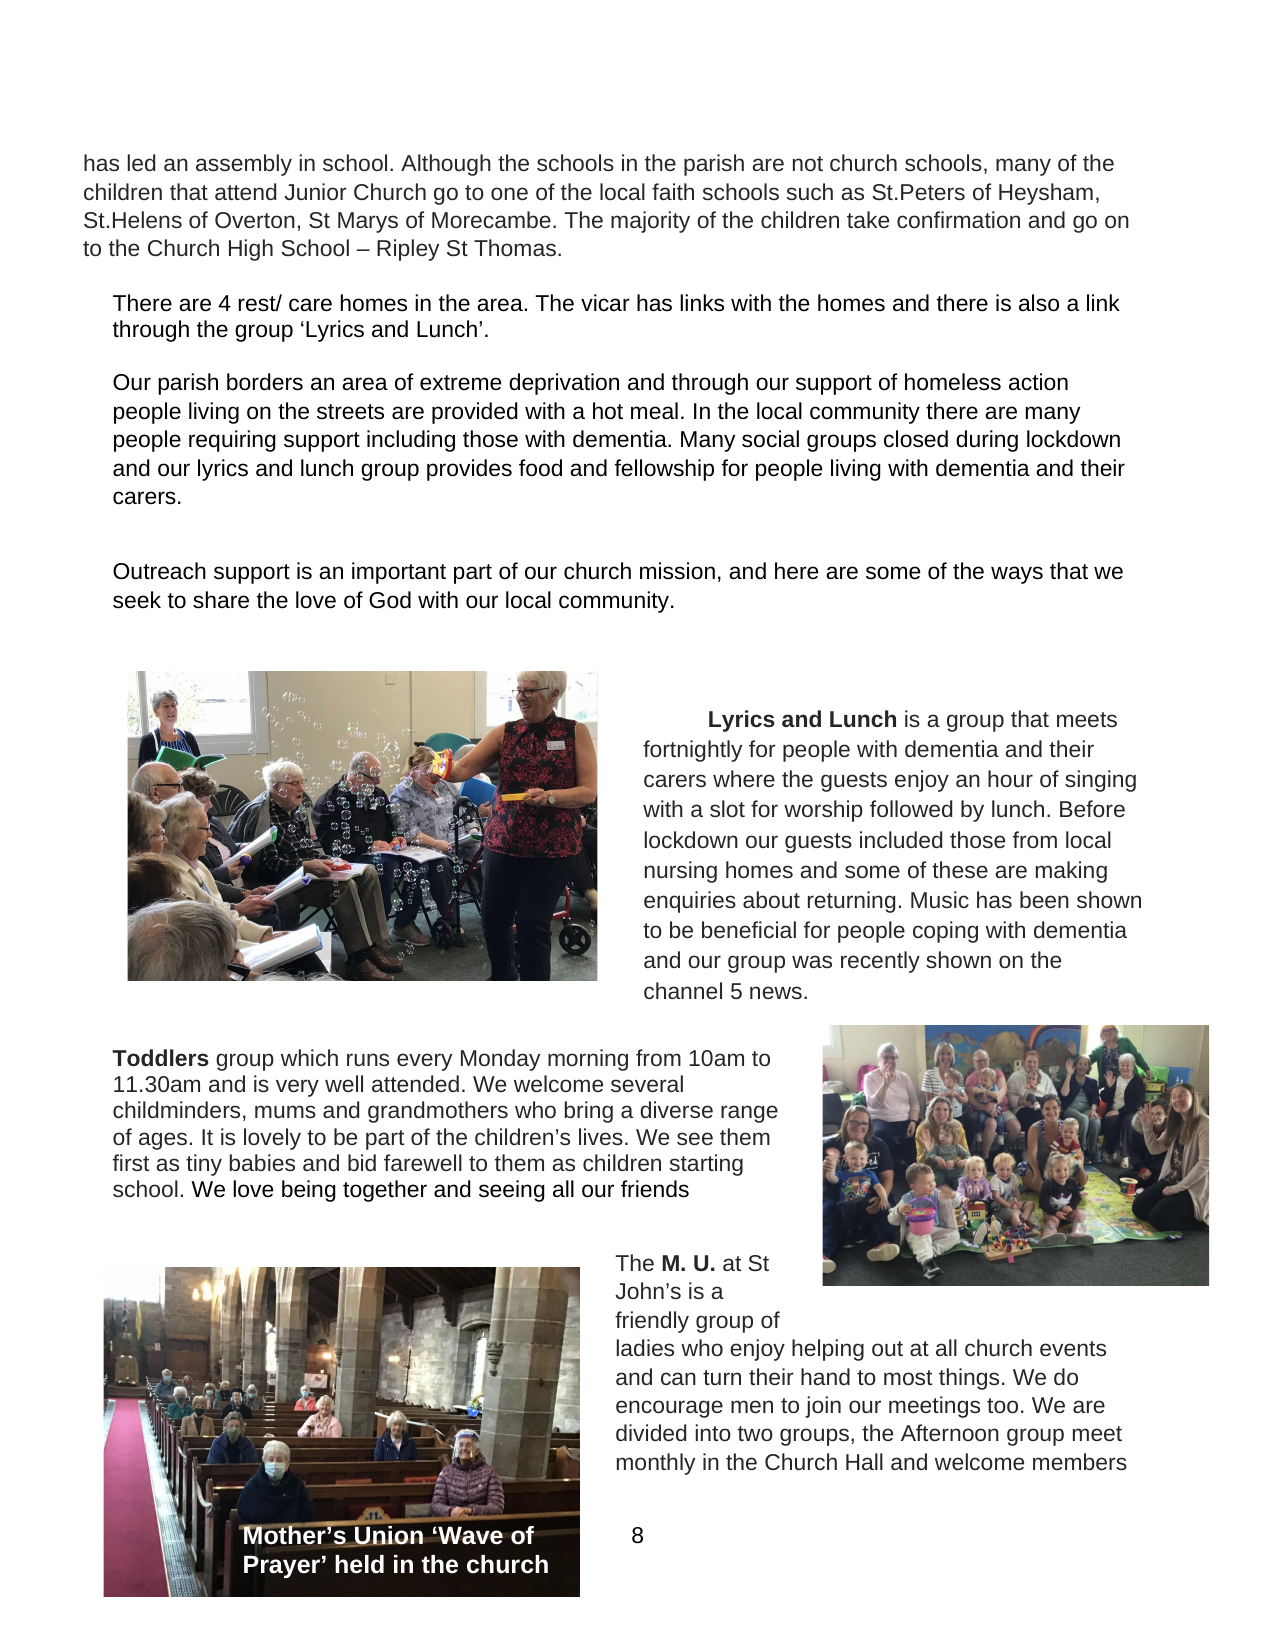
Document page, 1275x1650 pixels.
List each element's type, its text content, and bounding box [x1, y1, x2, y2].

text Toddlers group which runs every Monday morning from 10am to 11.30am and is very well attended. We welcome several childminders, mums and grandmothers who bring a diverse range of ages. It is lovely to be part of the children’s lives. We see them first as tiny babies and bid farewell to them as children starting school. We love being together and seeing all our friends [112, 1045, 807, 1203]
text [83, 150, 1134, 262]
text Our parish borders an area of extreme deprivation and through our support of homeless action people living on the streets are provided with a hot meal. In the local community there are many people requiring support including those with dementia. Many social groups closed during lockdown and our lyrics and lunch group provides food and fellowship for people living with dementia and their carers. [112, 369, 1134, 509]
picture [822, 1025, 1210, 1286]
picture [103, 1267, 580, 1597]
text Outreach support is an important part of our church mission, and here are some of the ways that we seek to share the love of God with our local community. [112, 558, 1134, 613]
text There are 4 rest/ care homes in the area. The vicar has links with the homes and there is also a link through the group ‘Lyrics and Lunch’. [112, 290, 1134, 343]
picture [127, 671, 598, 981]
text Lyrics and Lunch is a group that meets fortnightly for people with dementia and their carers where the guests enjoy an hour of singing with a slot for worship followed by lunch. Before lockdown our guests included those from local nursing homes and some of these are making enquiries about returning. Music has been shown to be beneficial for people coping with dementia and our group was recently shown on the channel 5 news. [614, 706, 1143, 1004]
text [112, 1250, 1147, 1475]
